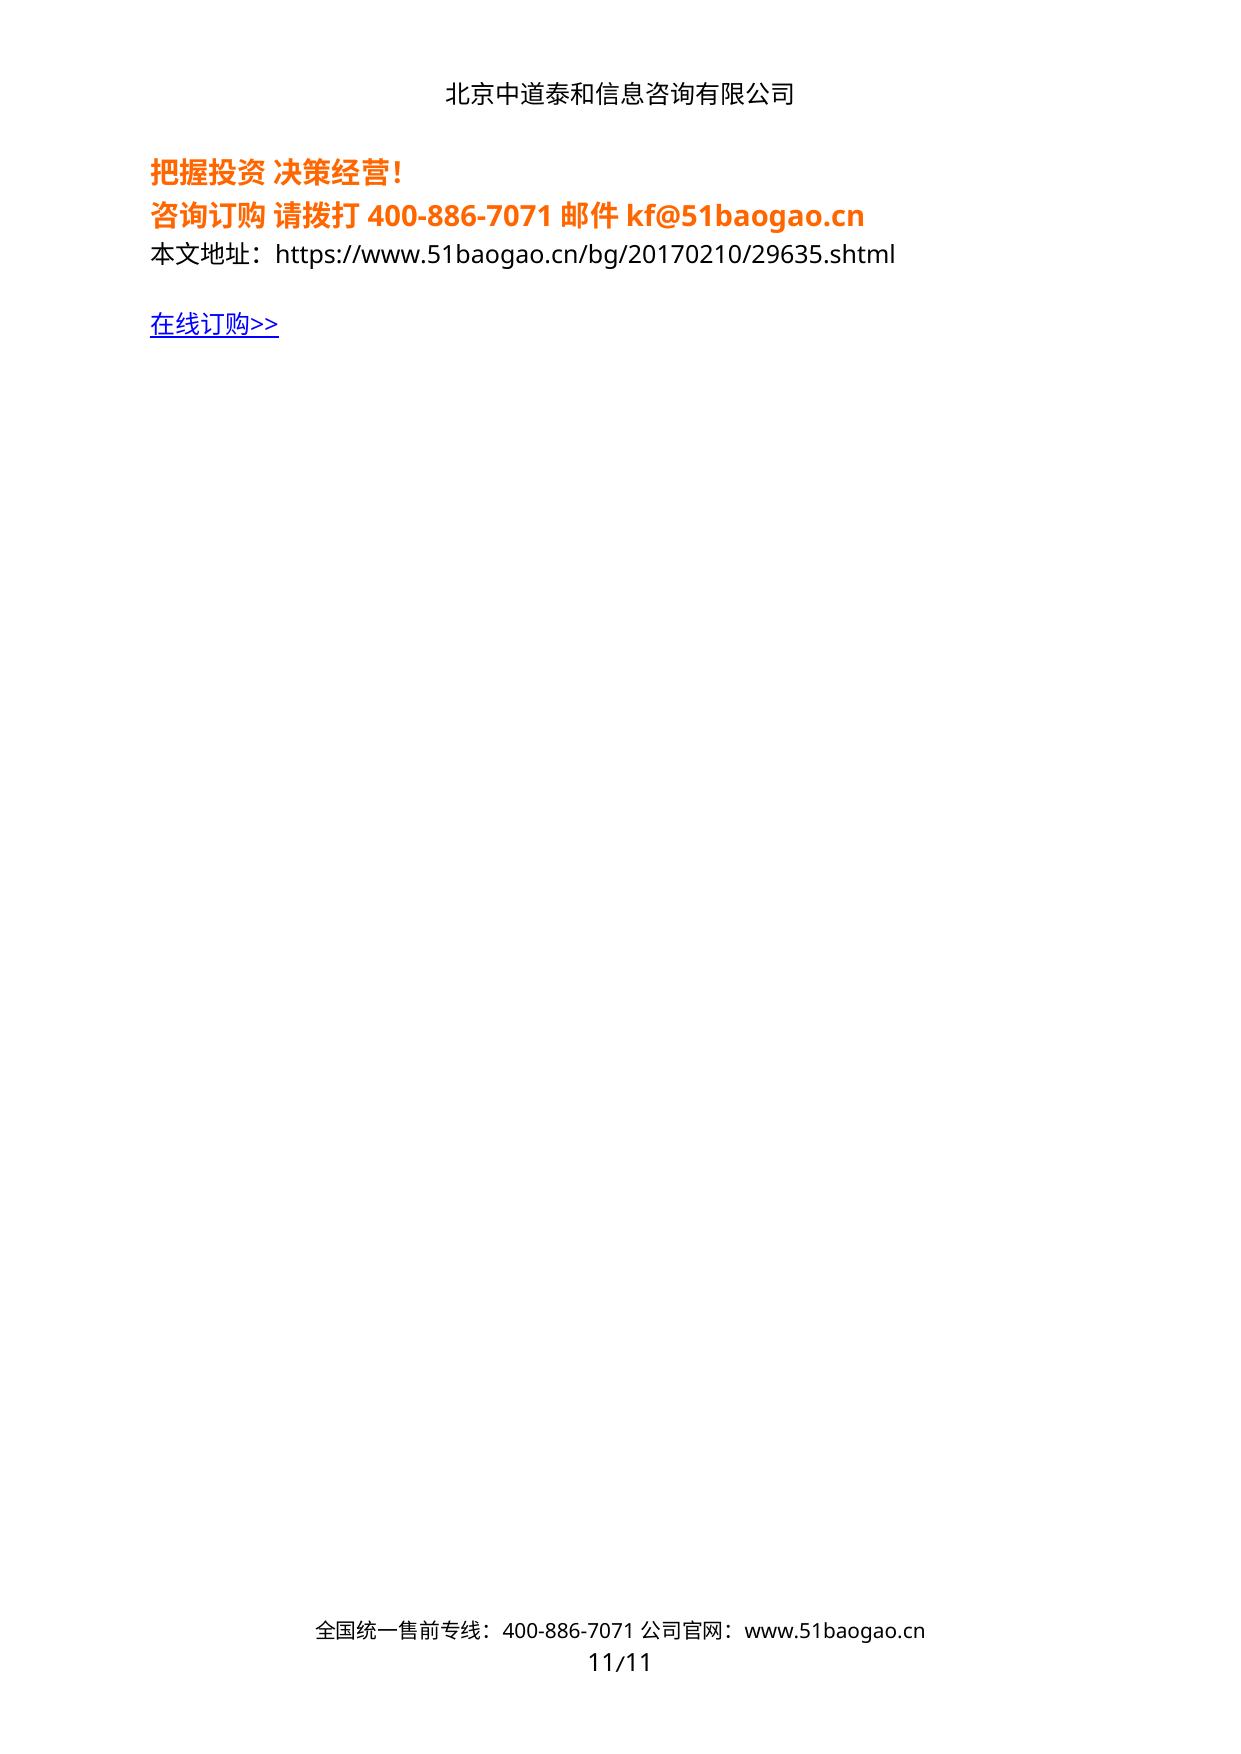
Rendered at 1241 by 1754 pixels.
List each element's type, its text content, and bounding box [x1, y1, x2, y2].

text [150, 150, 1090, 271]
text 在线订购>> [150, 271, 1090, 341]
